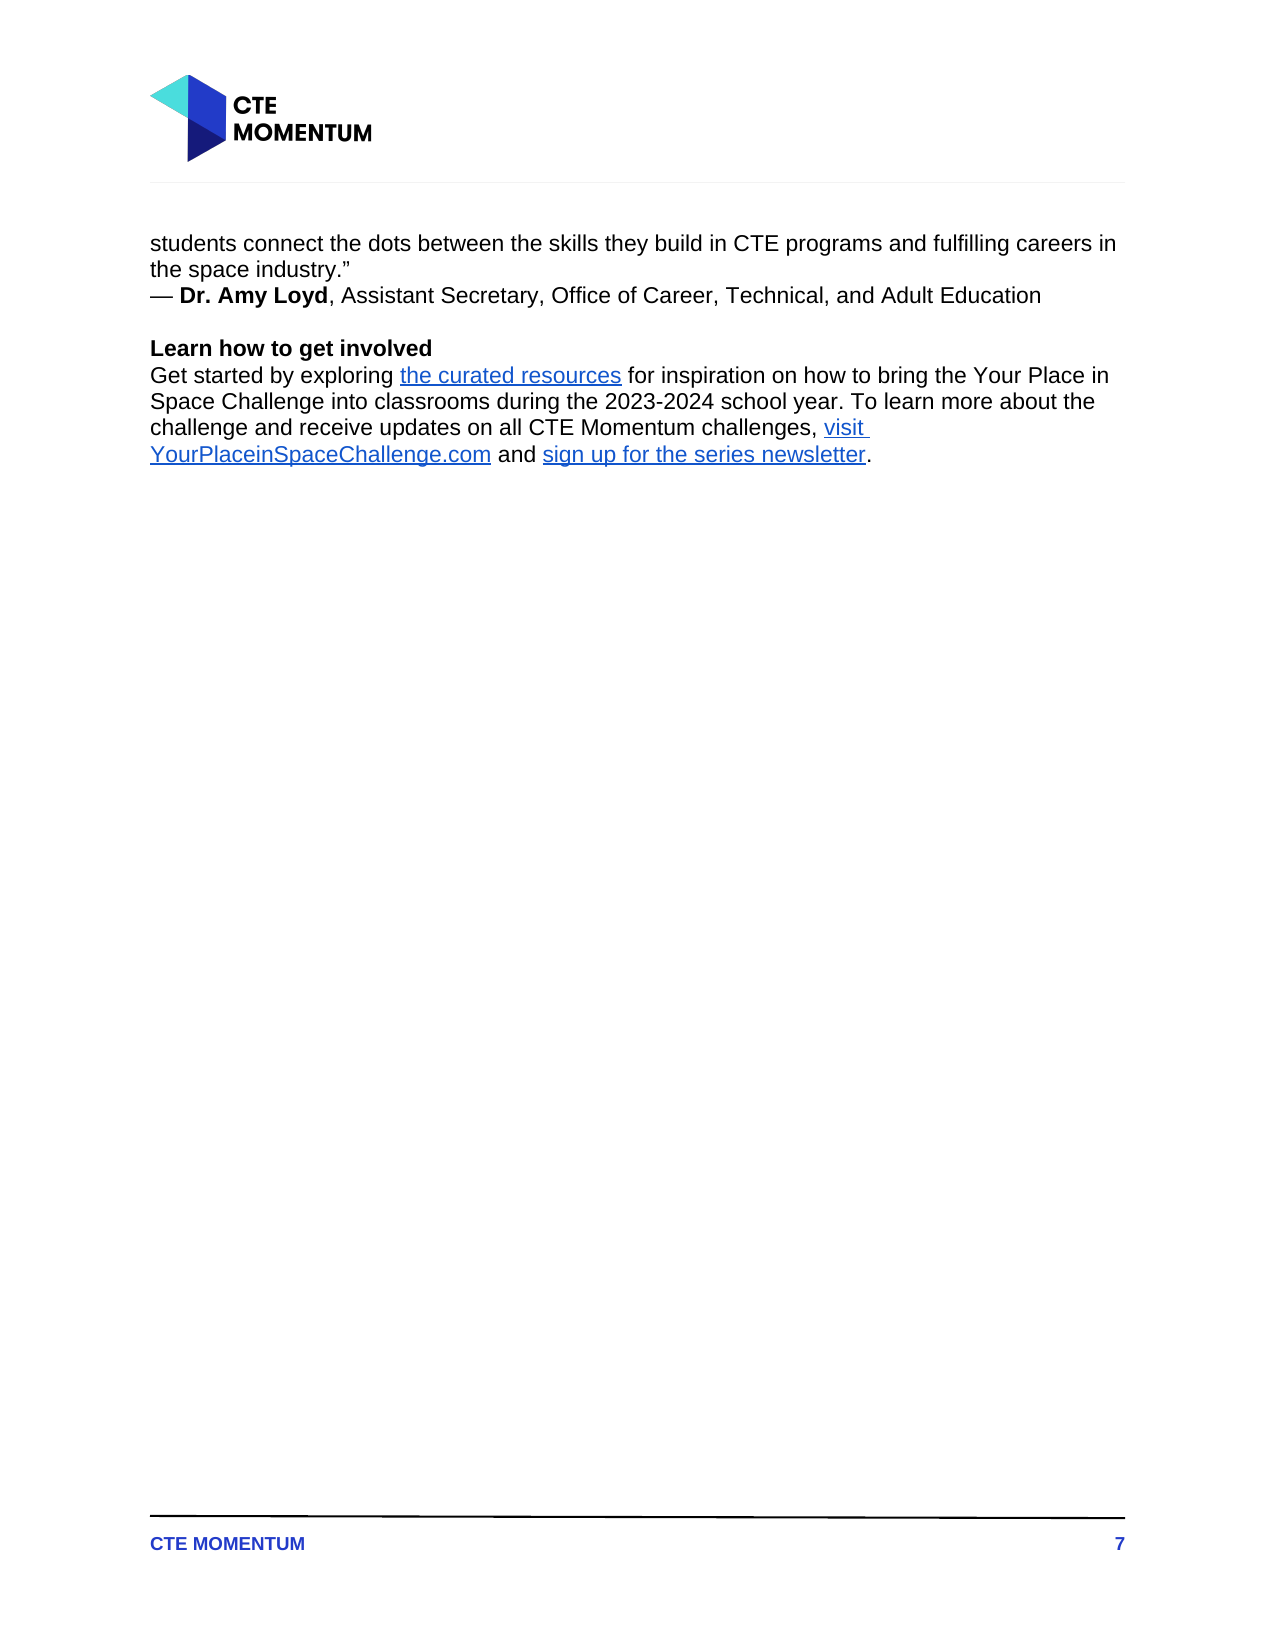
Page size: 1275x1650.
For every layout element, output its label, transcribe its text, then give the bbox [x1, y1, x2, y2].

text Get started by exploring the curated resources for inspiration on how to bring the Your Place in Space Challenge into classrooms during the 2023-2024 school year. To learn more about the challenge and receive updates on all CTE Momentum challenges, visit YourPlaceinSpaceChallenge.com and sign up for the series newsletter. [150, 362, 1125, 467]
text — Dr. Amy Loyd, Assistant Secretary, Office of Career, Technical, and Adult Education [150, 282, 1125, 309]
text Learn how to get involved [150, 335, 1125, 362]
picture [150, 75, 372, 162]
